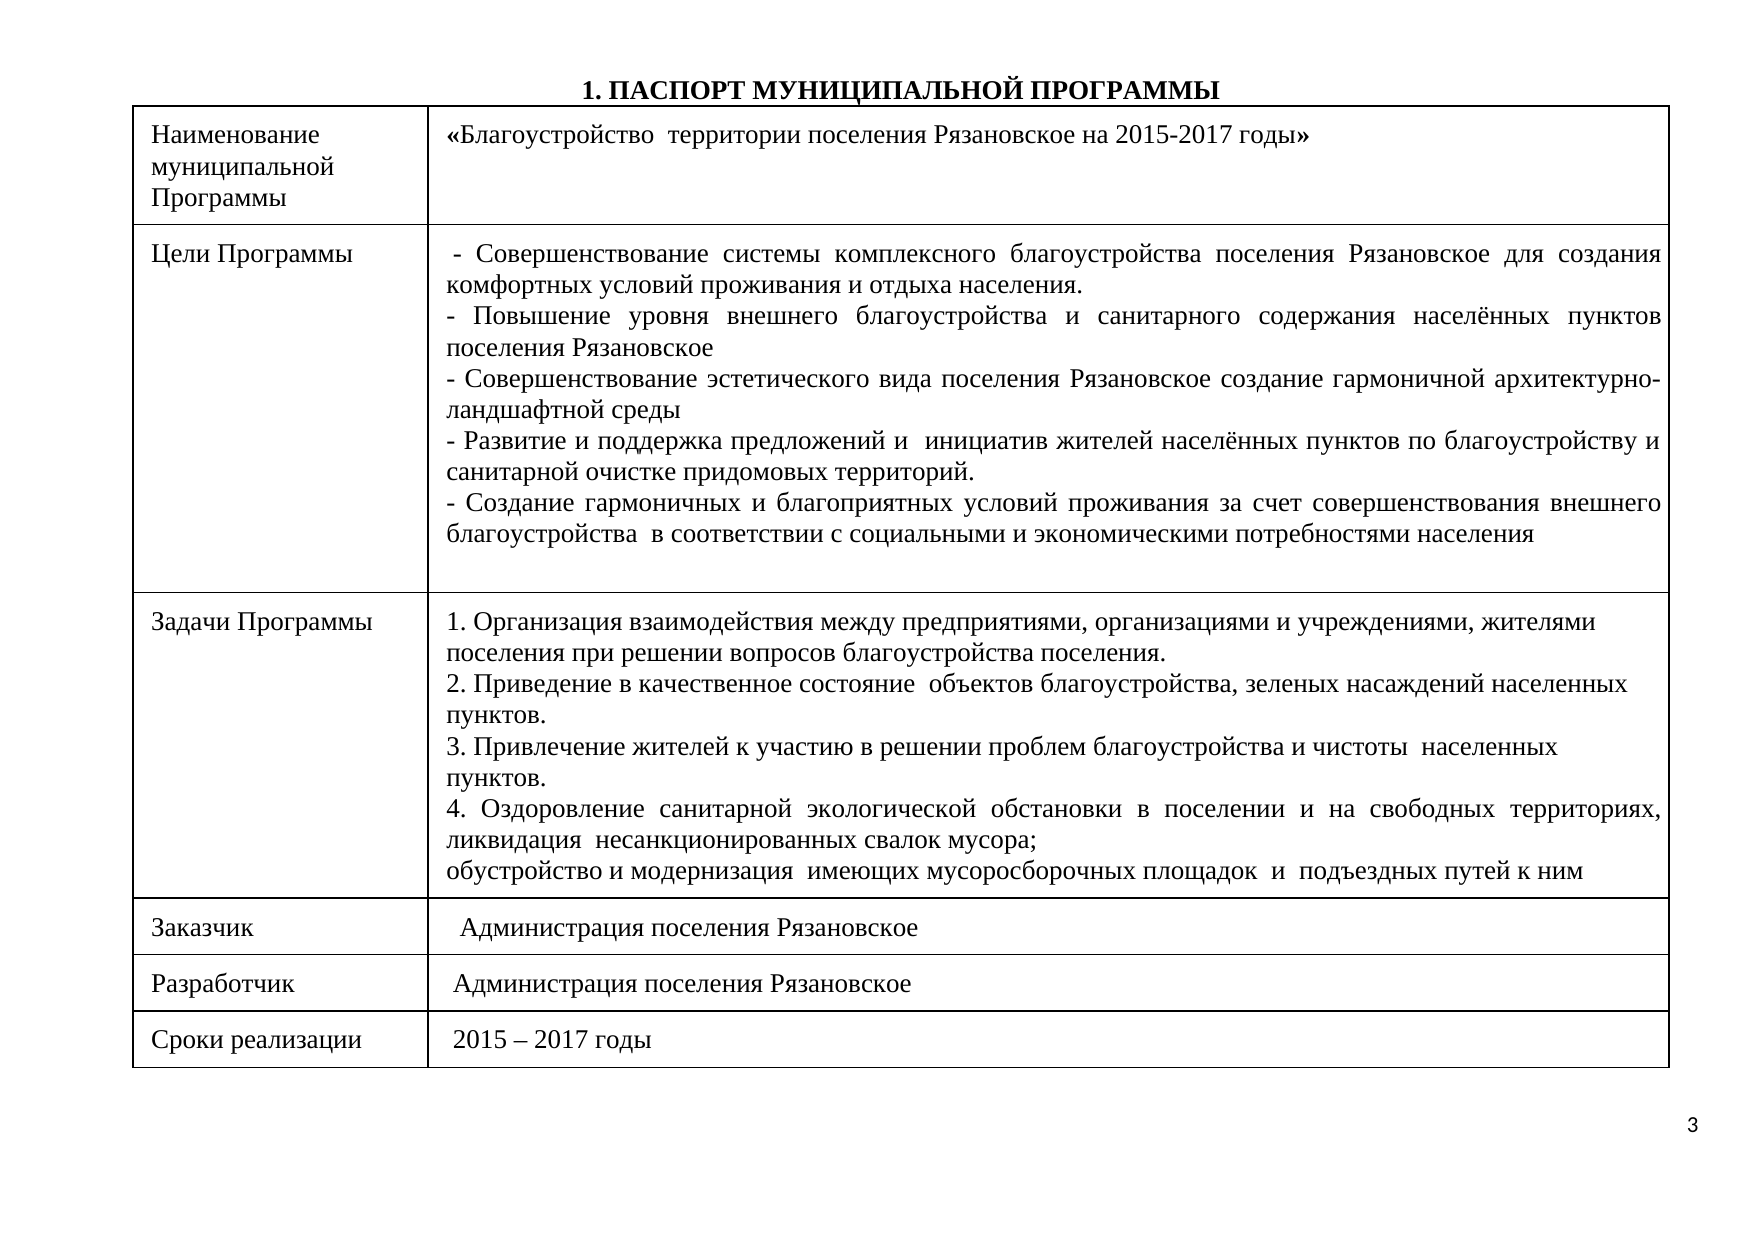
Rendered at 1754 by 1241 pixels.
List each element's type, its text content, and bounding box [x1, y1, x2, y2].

table_cell Разработчик [134, 955, 427, 1010]
table_header Наименование муниципальной Программы [134, 107, 427, 224]
table_header «Благоустройство территории поселения Рязановское на 2015-2017 годы» [429, 107, 1668, 224]
table_cell Задачи Программы [134, 593, 427, 897]
table_cell Заказчик [134, 899, 427, 954]
table_cell Сроки реализации [134, 1012, 427, 1067]
table_cell Цели Программы [134, 225, 427, 592]
table_cell 1. Организация взаимодействия между предприятиями, организациями и учреждениями, жителями поселения при решении вопросов благоустройства поселения. 2. Приведение в качественное состояние объектов благоустройства, зеленых насаждений населенных пунктов. 3. Привлечение жителей к участию в решении проблем благоустройства и чистоты населенных пунктов. 4. Оздоровление санитарной экологической обстановки в поселении и на свободных территориях, ликвидация несанкционированных свалок мусора; обустройство и модернизация имеющих мусоросборочных площадок и подъездных путей к ним [429, 593, 1668, 897]
text 1. ПАСПОРТ МУНИЦИПАЛЬНОЙ ПРОГРАММЫ [103, 74, 1698, 105]
table_cell Администрация поселения Рязановское [429, 955, 1668, 1010]
table_cell 2015 – 2017 годы [429, 1012, 1668, 1067]
table_cell Администрация поселения Рязановское [429, 899, 1668, 954]
table_cell - Совершенствование системы комплексного благоустройства поселения Рязановское для создания комфортных условий проживания и отдыха населения. - Повышение уровня внешнего благоустройства и санитарного содержания населённых пунктов поселения Рязановское - Совершенствование эстетического вида поселения Рязановское создание гармоничной архитектурно-ландшафтной среды - Развитие и поддержка предложений и инициатив жителей населённых пунктов по благоустройству и санитарной очистке придомовых территорий. - Создание гармоничных и благоприятных условий проживания за счет совершенствования внешнего благоустройства в соответствии с социальными и экономическими потребностями населения [429, 225, 1668, 592]
